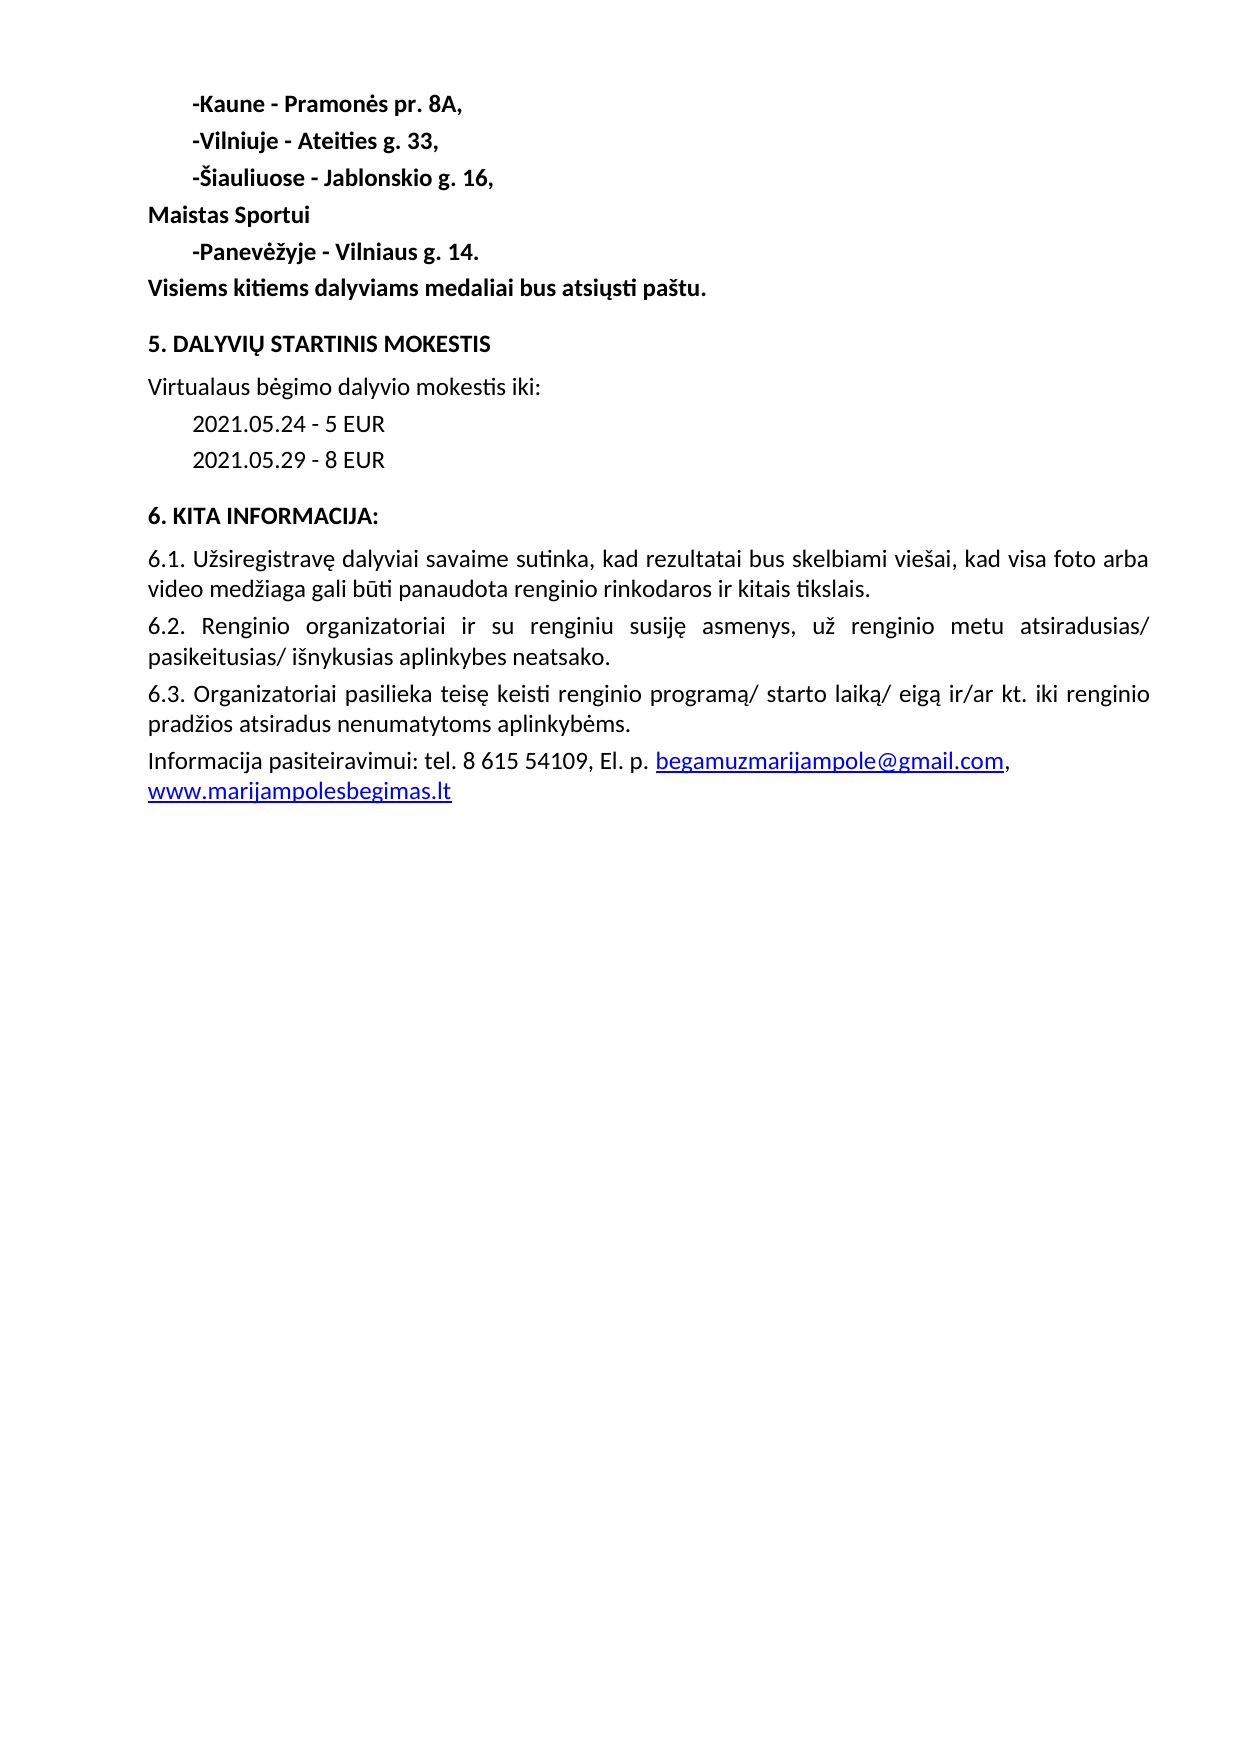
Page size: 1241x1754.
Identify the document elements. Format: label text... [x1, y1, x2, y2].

text 6.1. Užsiregistravę dalyviai savaime sutinka, kad rezultatai bus skelbiami viešai, kad visa foto arba video medžiaga gali būti panaudota renginio rinkodaros ir kitais tikslais. [148, 543, 1152, 604]
text 6.3. Organizatoriai pasilieka teisę keisti renginio programą/ starto laiką/ eigą ir/ar kt. iki renginio pradžios atsiradus nenumatytoms aplinkybėms. [148, 678, 1152, 739]
text -Šiauliuose - Jablonskio g. 16, [192, 162, 1152, 193]
text Informacija pasiteiravimui: tel. 8 615 54109, El. p. begamuzmarijampole@gmail.com, www.marijampolesbegimas.lt [148, 745, 1152, 806]
text -Vilniuje - Ateities g. 33, [192, 125, 1152, 156]
text Virtualaus bėgimo dalyvio mokestis iki: [148, 371, 1152, 402]
text 2021.05.24 - 5 EUR [192, 408, 1152, 438]
text Maistas Sportui [148, 199, 1152, 229]
text Visiems kitiems dalyviams medaliai bus atsiųsti paštu. [148, 272, 1152, 303]
text 2021.05.29 - 8 EUR [192, 444, 1152, 475]
text 5. DALYVIŲ STARTINIS MOKESTIS [148, 328, 1152, 358]
text -Kaune - Pramonės pr. 8A, [192, 89, 1152, 119]
text 6.2. Renginio organizatoriai ir su renginiu susiję asmenys, už renginio metu atsiradusias/ pasikeitusias/ išnykusias aplinkybes neatsako. [148, 610, 1152, 671]
text 6. KITA INFORMACIJA: [148, 500, 1152, 531]
text -Panevėžyje - Vilniaus g. 14. [192, 236, 1152, 266]
